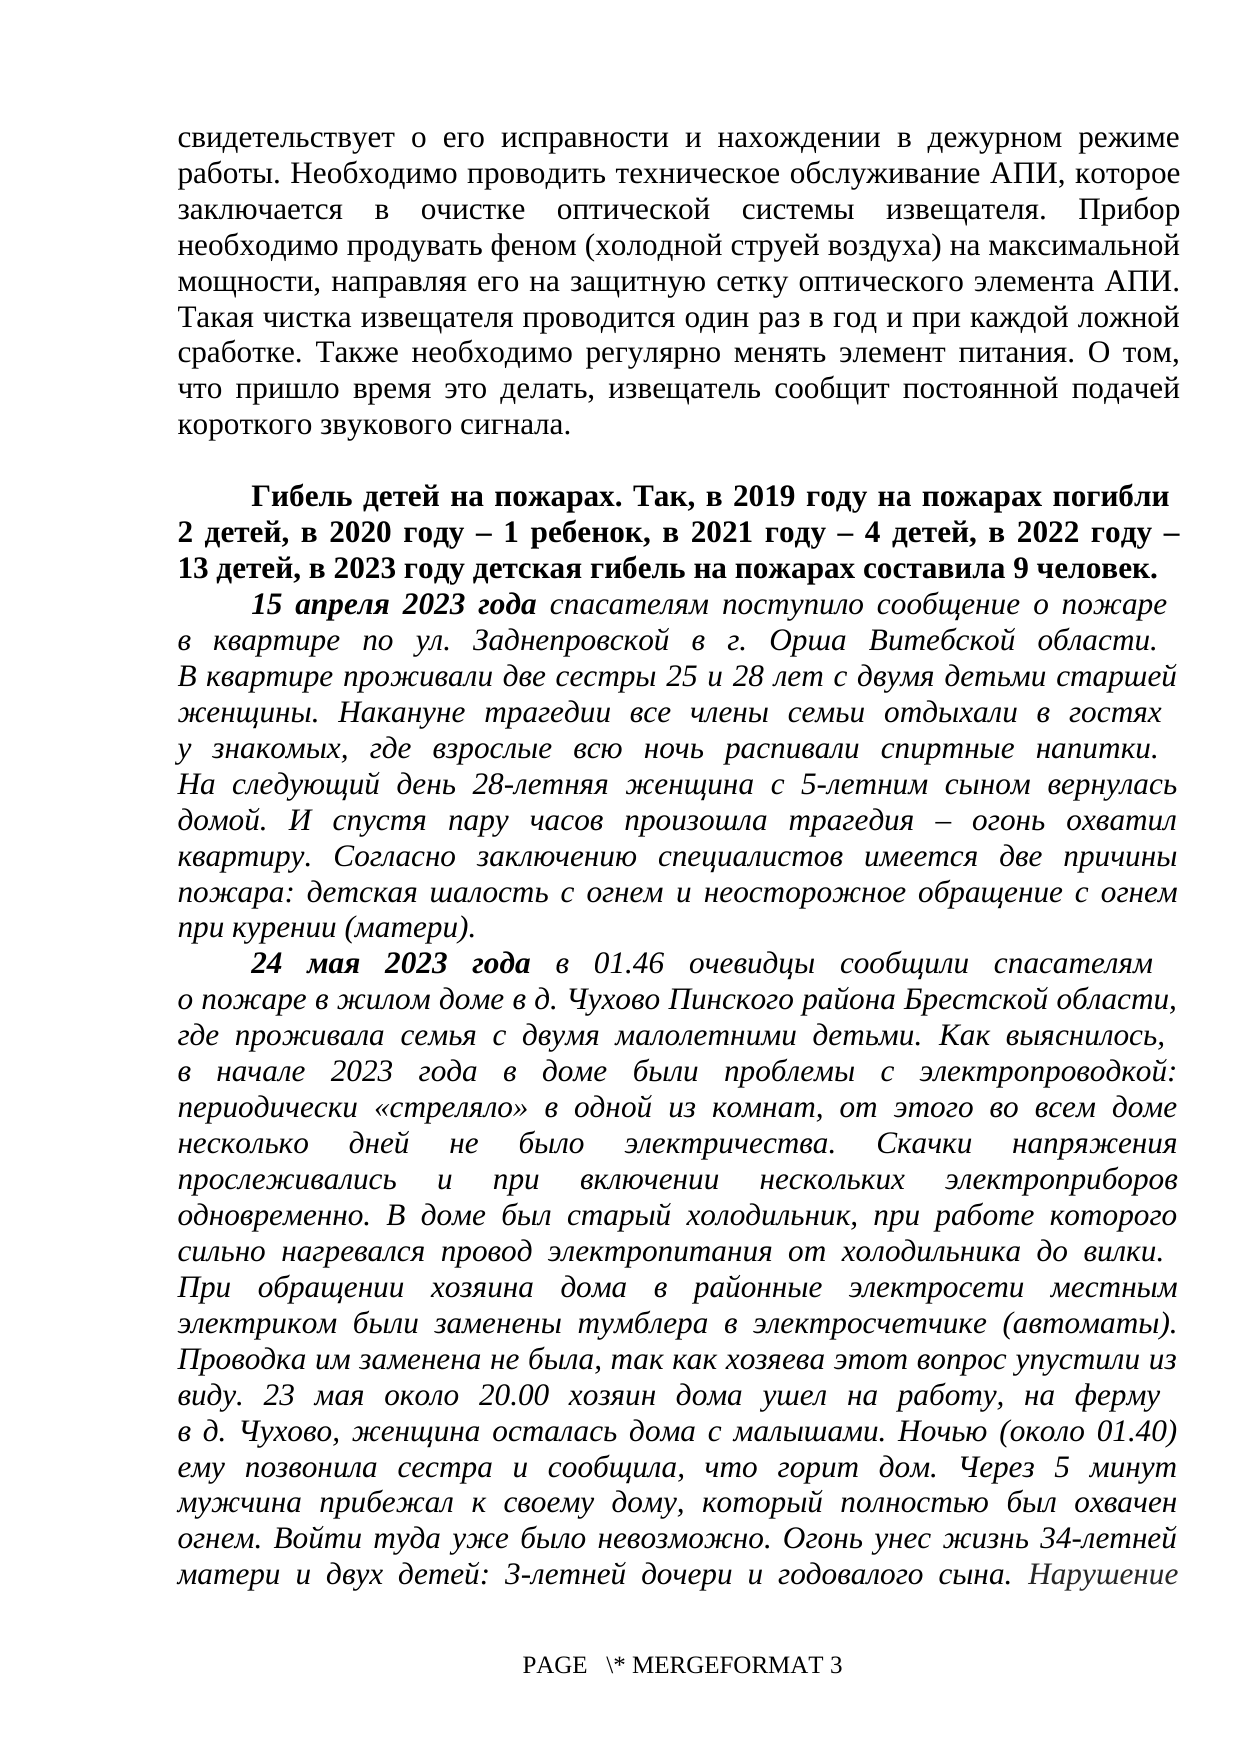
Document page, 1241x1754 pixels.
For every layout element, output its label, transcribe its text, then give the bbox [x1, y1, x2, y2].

text 15 апреля 2023 года спасателям поступило сообщение о пожаре в квартире по ул. Заднепровской в г. Орша Витебской области. В квартире проживали две сестры 25 и 28 лет с двумя детьми старшей женщины. Накануне трагедии все члены семьи отдыхали в гостях у знакомых, где взрослые всю ночь распивали спиртные напитки. На следующий день 28-летняя женщина с 5-летним сыном вернулась домой. И спустя пару часов произошла трагедия – огонь охватил квартиру. Согласно заключению специалистов имеется две причины пожара: детская шалость с огнем и неосторожное обращение с огнем при курении (матери). [177, 585, 1181, 945]
text Гибель детей на пожарах. Так, в 2019 году на пожарах погибли 2 детей, в 2020 году – 1 ребенок, в 2021 году – 4 детей, в 2022 году – 13 детей, в 2023 году детская гибель на пожарах составила 9 человек. [177, 477, 1181, 585]
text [177, 118, 1181, 442]
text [177, 945, 1181, 1592]
